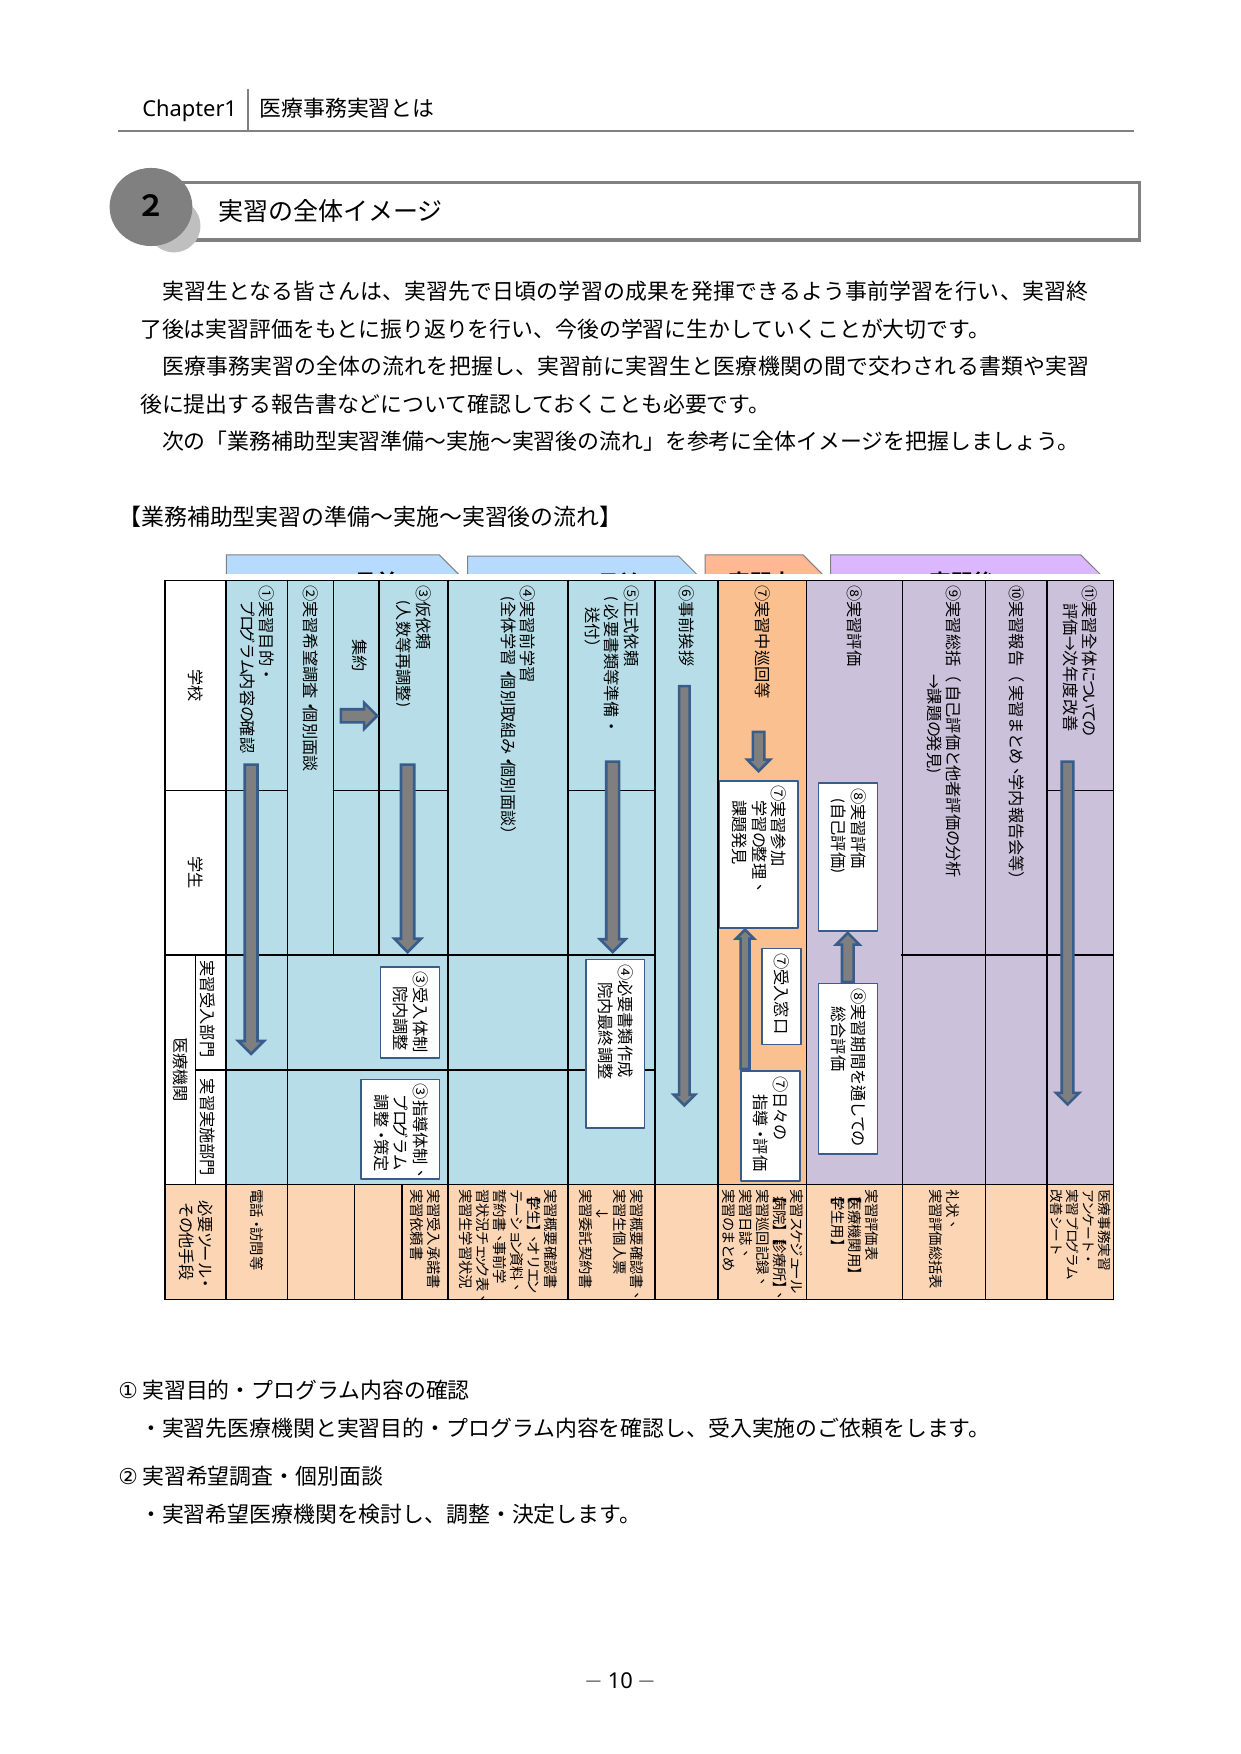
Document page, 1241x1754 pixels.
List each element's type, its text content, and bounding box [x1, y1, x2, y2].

text ①実習目的・プログラム内容の確認 [118, 1370, 1122, 1408]
text 医療事務実習の全体の流れを把握し、実習前に実習生と医療機関の間で交わされる書類や実習後に提出する報告書などについて確認しておくことも必要です。 [140, 346, 1089, 421]
text ・実習先医療機関と実習目的・プログラム内容を確認し、受入実施のご依頼をします。 [140, 1408, 1122, 1445]
text 次の「業務補助型実習準備〜実施〜実習後の流れ」を参考に全体イメージを把握しましょう。 [140, 421, 1089, 459]
text 【業務補助型実習の準備〜実施〜実習後の流れ】 [118, 496, 1122, 534]
text ・実習希望医療機関を検討し、調整・決定します。 [140, 1494, 1122, 1531]
text 実習生となる皆さんは、実習先で日頃の学習の成果を発揮できるよう事前学習を行い、実習終了後は実習評価をもとに振り返りを行い、今後の学習に生かしていくことが大切です。 [140, 271, 1089, 346]
text ②実習希望調査・個別面談 [118, 1456, 1122, 1494]
